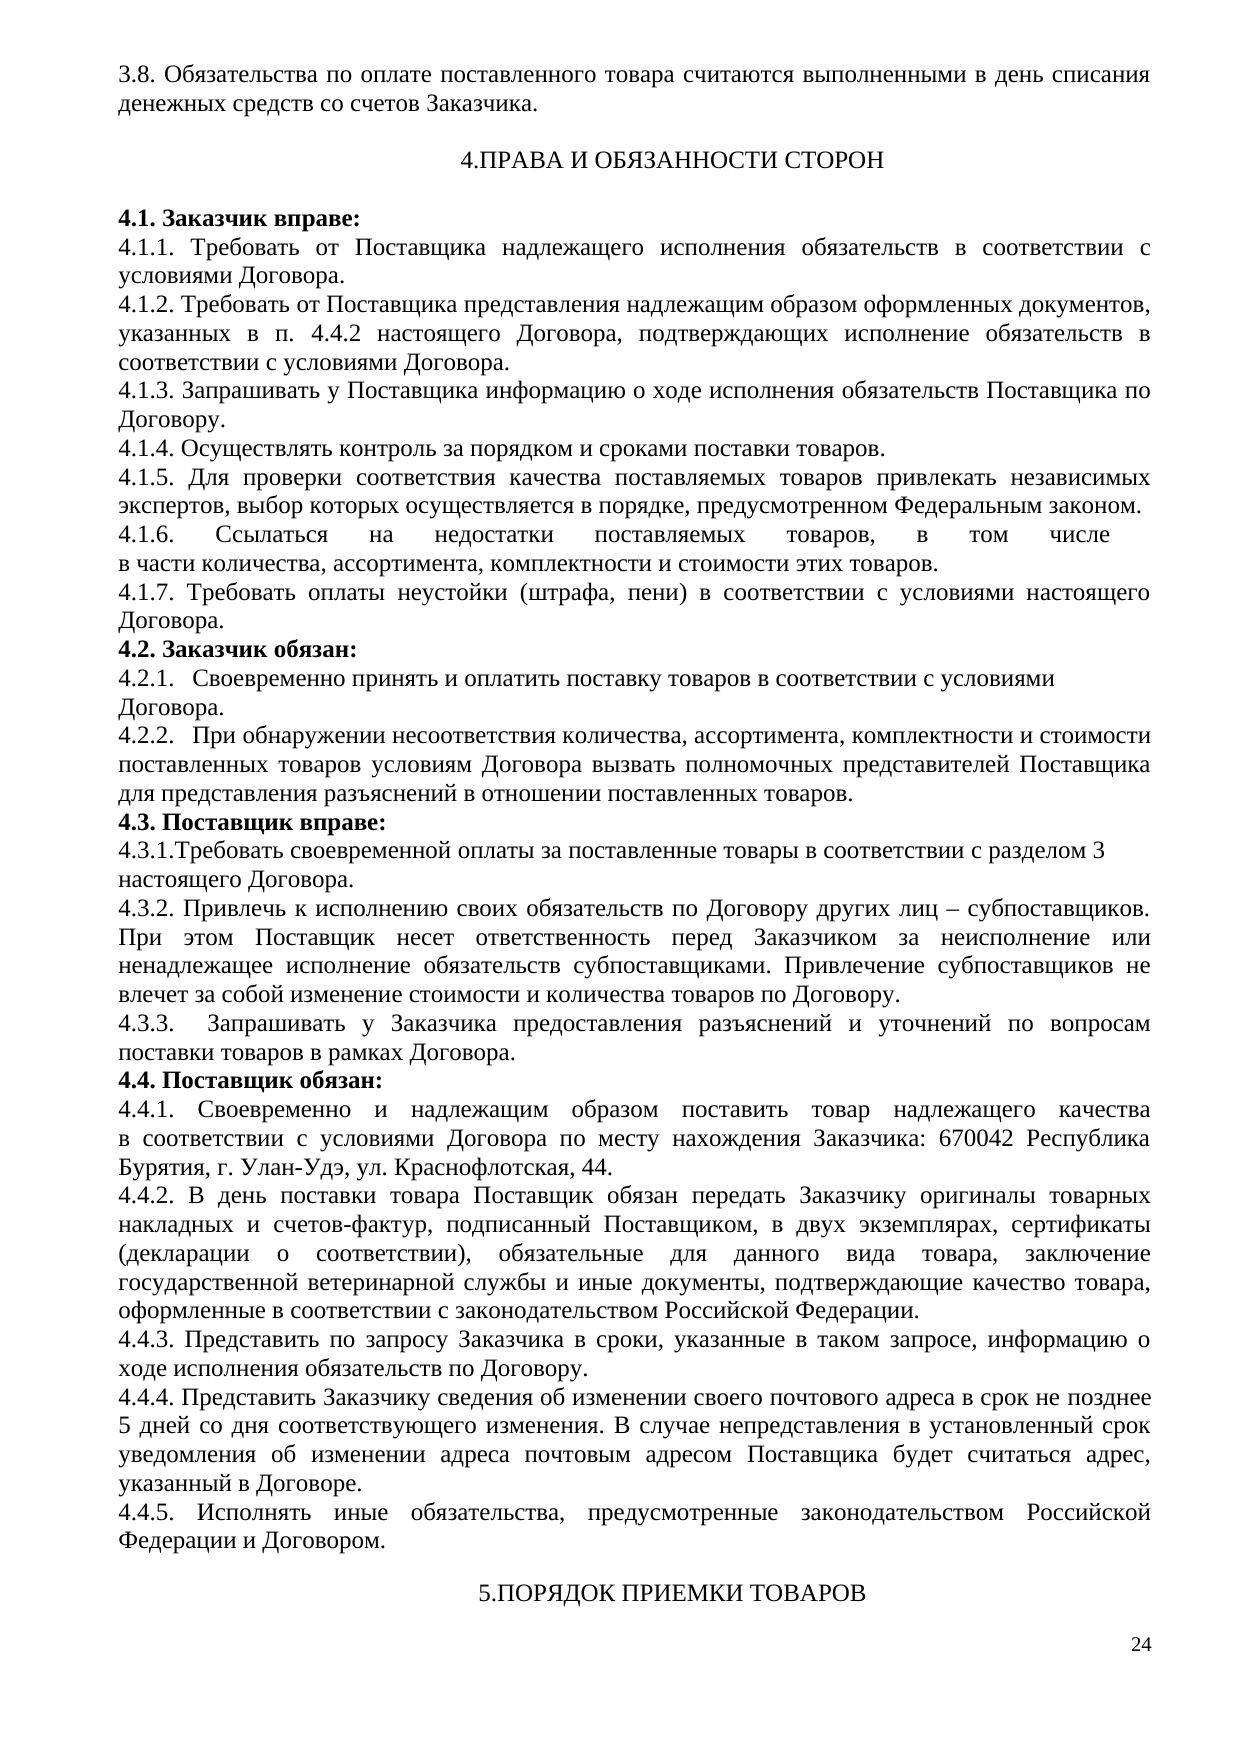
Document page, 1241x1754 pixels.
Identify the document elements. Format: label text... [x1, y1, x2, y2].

text 4.3. Поставщик вправе: [118, 807, 1152, 835]
text 4.ПРАВА И ОБЯЗАННОСТИ СТОРОН [118, 145, 1152, 174]
text 4.2.2. При обнаружении несоответствия количества, ассортимента, комплектности и стоимости поставленных товаров условиям Договора вызвать полномочных представителей Поставщика для представления разъяснений в отношении поставленных товаров. [118, 720, 1152, 807]
text 4.3.1.Требовать своевременной оплаты за поставленные товары в соответствии с разделом 3 настоящего Договора. [118, 835, 1152, 893]
text 4.4.5. Исполнять иные обязательства, предусмотренные законодательством Российской Федерации и Договором. [118, 1497, 1152, 1554]
text 4.2.1. Своевременно принять и оплатить поставку товаров в соответствии с условиями Договора. [118, 663, 1152, 720]
text 4.1.6. Ссылаться на недостатки поставляемых товаров, в том числе в части количества, ассортимента, комплектности и стоимости этих товаров. [118, 519, 1152, 577]
text 4.1.3. Запрашивать у Поставщика информацию о ходе исполнения обязательств Поставщика по Договору. [118, 375, 1152, 433]
text 4.1.5. Для проверки соответствия качества поставляемых товаров привлекать независимых экспертов, выбор которых осуществляется в порядке, предусмотренном Федеральным законом. [118, 462, 1152, 519]
text 4.4.4. Представить Заказчику сведения об изменении своего почтового адреса в срок не позднее 5 дней со дня соответствующего изменения. В случае непредставления в установленный срок уведомления об изменении адреса почтовым адресом Поставщика будет считаться адрес, указанный в Договоре. [118, 1382, 1152, 1497]
text 4.1.4. Осуществлять контроль за порядком и сроками поставки товаров. [118, 433, 1152, 462]
text 4.1.1. Требовать от Поставщика надлежащего исполнения обязательств в соответствии с условиями Договора. [118, 232, 1152, 289]
text 4.3.2. Привлечь к исполнению своих обязательств по Договору других лиц – субпоставщиков. При этом Поставщик несет ответственность перед Заказчиком за неисполнение или ненадлежащее исполнение обязательств субпоставщиками. Привлечение субпоставщиков не влечет за собой изменение стоимости и количества товаров по Договору. [118, 893, 1152, 1008]
text 4.1.2. Требовать от Поставщика представления надлежащим образом оформленных документов, указанных в п. 4.4.2 настоящего Договора, подтверждающих исполнение обязательств в соответствии с условиями Договора. [118, 289, 1152, 375]
text 4.4.2. В день поставки товара Поставщик обязан передать Заказчику оригиналы товарных накладных и счетов-фактур, подписанный Поставщиком, в двух экземплярах, сертификаты (декларации о соответствии), обязательные для данного вида товара, заключение государственной ветеринарной службы и иные документы, подтверждающие качество товара, оформленные в соответствии с законодательством Российской Федерации. [118, 1180, 1152, 1324]
text 4.4.3. Представить по запросу Заказчика в сроки, указанные в таком запросе, информацию о ходе исполнения обязательств по Договору. [118, 1324, 1152, 1382]
text 4.3.3. Запрашивать у Заказчика предоставления разъяснений и уточнений по вопросам поставки товаров в рамках Договора. [118, 1008, 1152, 1065]
text 4.4.1. Своевременно и надлежащим образом поставить товар надлежащего качества в соответствии с условиями Договора по месту нахождения Заказчика: 670042 Республика Бурятия, г. Улан-Удэ, ул. Краснофлотская, 44. [118, 1094, 1152, 1180]
text 4.1.7. Требовать оплаты неустойки (штрафа, пени) в соответствии с условиями настоящего Договора. [118, 577, 1152, 634]
text 3.8. Обязательства по оплате поставленного товара считаются выполненными в день списания денежных средств со счетов Заказчика. [118, 59, 1152, 117]
text 4.2. Заказчик обязан: [118, 634, 1152, 663]
text 4.1. Заказчик вправе: [118, 203, 1152, 232]
text 4.4. Поставщик обязан: [118, 1065, 1152, 1094]
text 5.ПОРЯДОК ПРИЕМКИ ТОВАРОВ [118, 1578, 1152, 1607]
